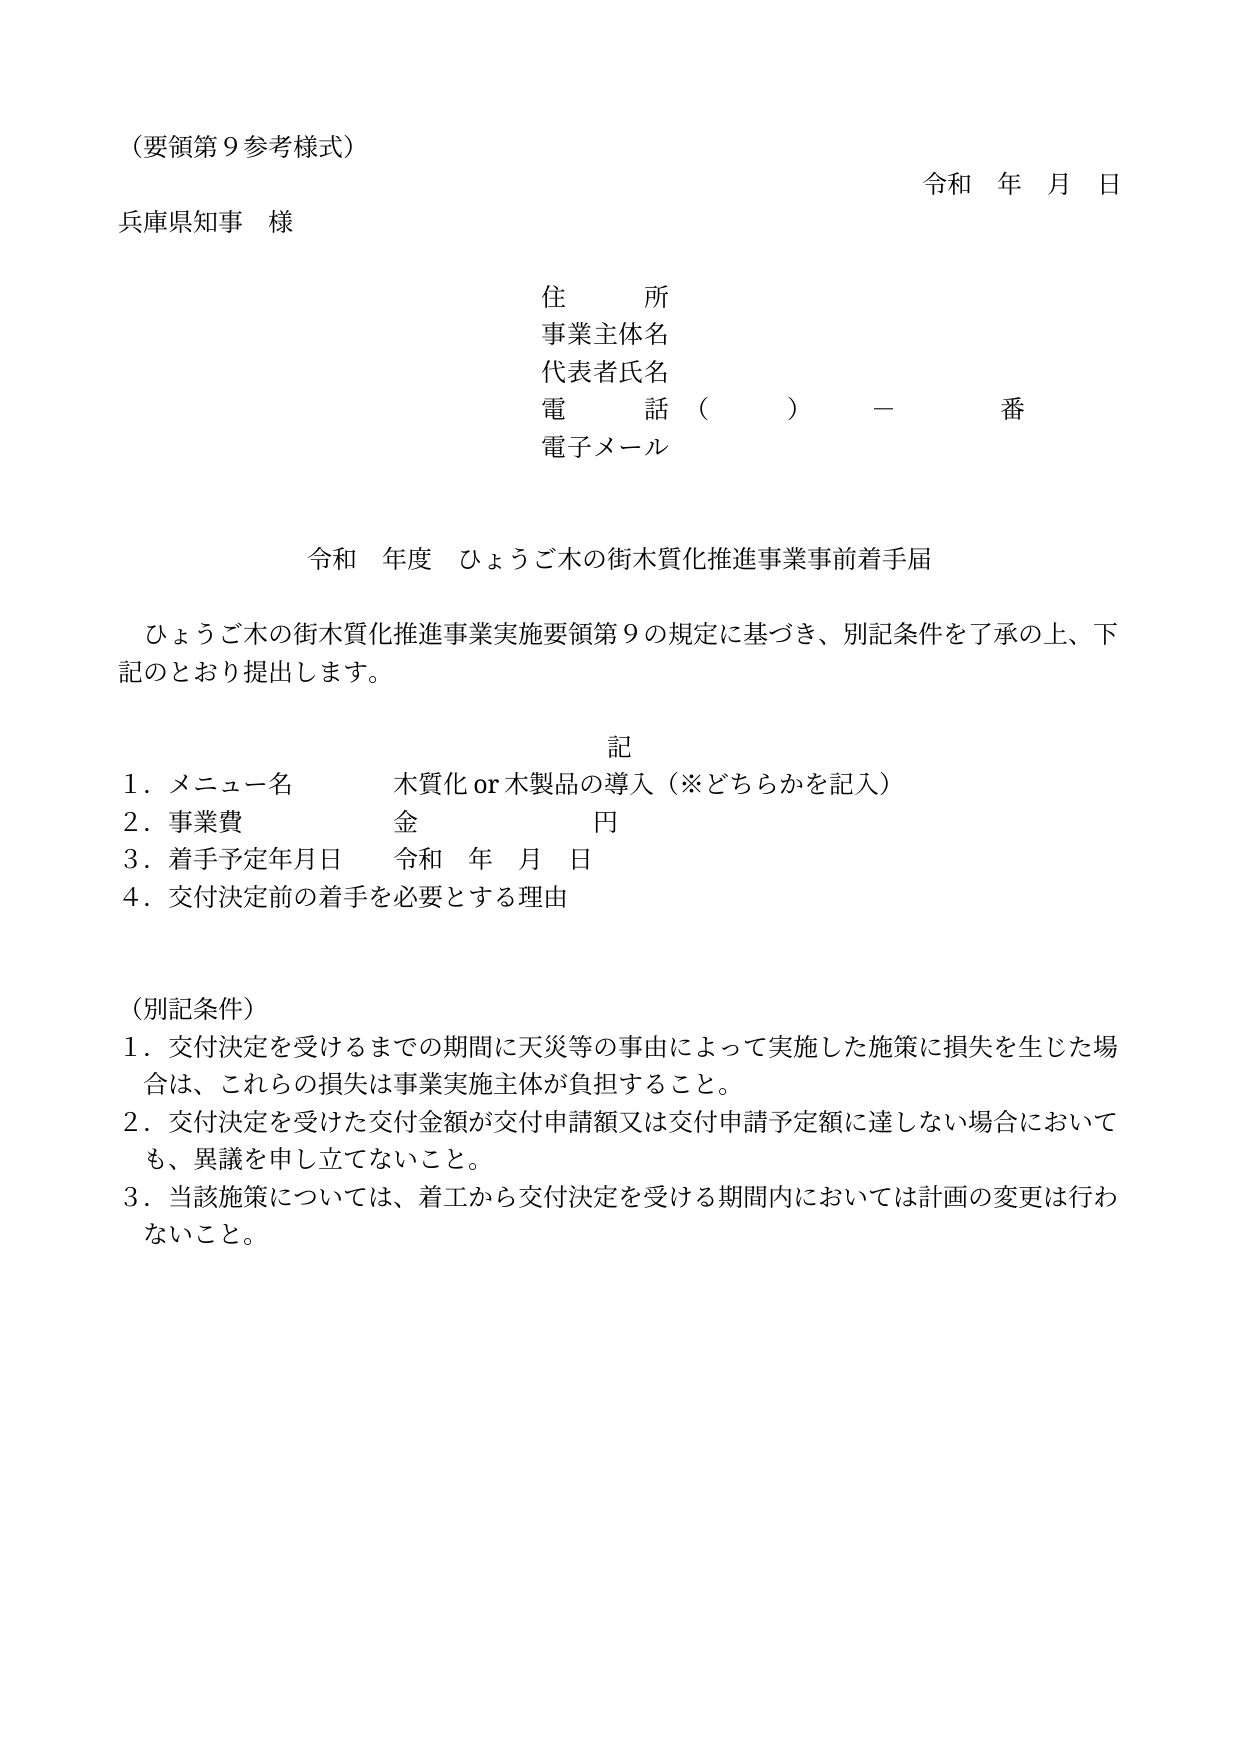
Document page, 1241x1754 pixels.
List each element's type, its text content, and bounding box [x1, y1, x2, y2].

text 住 所 [542, 277, 1122, 314]
text ２．交付決定を受けた交付金額が交付申請額又は交付申請予定額に達しない場合においても、異議を申し立てないこと。 [118, 1102, 1122, 1177]
text ２．事業費 金 円 [118, 802, 1122, 839]
text １．メニュー名 木質化or木製品の導入（※どちらかを記入） [118, 764, 1122, 802]
text （要領第９参考様式） [118, 127, 1122, 164]
text 令和 年 月 日 [118, 164, 1122, 202]
text ３．当該施策については、着工から交付決定を受ける期間内においては計画の変更は行わないこと。 [118, 1177, 1122, 1252]
text 代表者氏名 [542, 352, 1122, 389]
text ４．交付決定前の着手を必要とする理由 [118, 877, 1122, 914]
text 令和 年度 ひょうご木の街木質化推進事業事前着手届 [118, 539, 1122, 577]
text （別記条件） [118, 989, 1122, 1027]
text ひょうご木の街木質化推進事業実施要領第９の規定に基づき、別記条件を了承の上、下記のとおり提出します。 [118, 614, 1122, 689]
subtitle 記 [118, 727, 1122, 764]
text 電子メール [542, 427, 1122, 464]
text 兵庫県知事 様 [118, 202, 1122, 239]
text 事業主体名 [542, 314, 1122, 352]
text ３．着手予定年月日 令和 年 月 日 [118, 839, 1122, 877]
text 電 話 （ ） － 番 [542, 389, 1122, 427]
text １．交付決定を受けるまでの期間に天災等の事由によって実施した施策に損失を生じた場合は、これらの損失は事業実施主体が負担すること。 [118, 1027, 1122, 1102]
